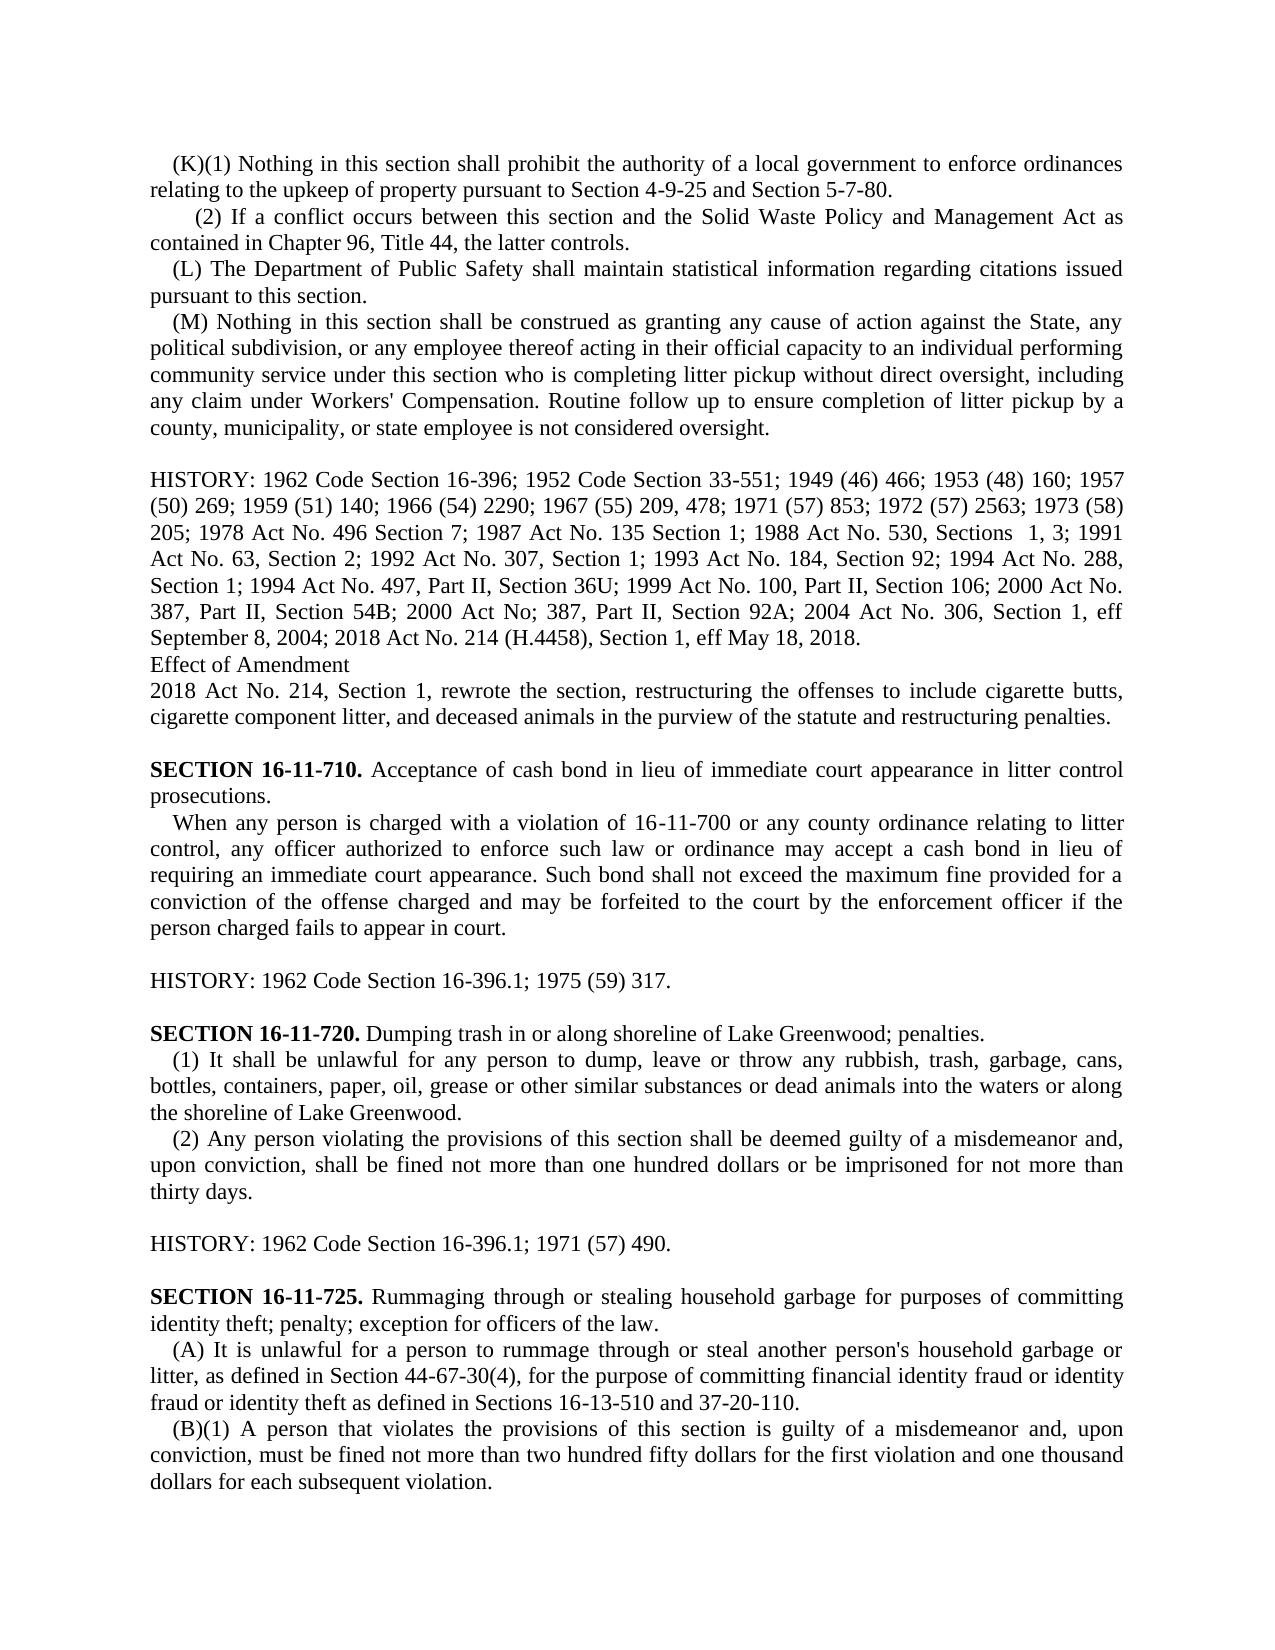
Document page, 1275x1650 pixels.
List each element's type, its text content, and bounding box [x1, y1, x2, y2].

text SECTION 16-11-710. Acceptance of cash bond in lieu of immediate court appearance in litter control prosecutions. [150, 756, 1125, 809]
text (2) If a conflict occurs between this section and the Solid Waste Policy and Management Act as contained in Chapter 96, Title 44, the latter controls. [150, 203, 1125, 255]
text (1) It shall be unlawful for any person to dump, leave or throw any rubbish, trash, garbage, cans, bottles, containers, paper, oil, grease or other similar substances or dead animals into the waters or along the shoreline of Lake Greenwood. [150, 1046, 1125, 1125]
text 2018 Act No. 214, Section 1, rewrote the section, restructuring the offenses to include cigarette butts, cigarette component litter, and deceased animals in the purview of the statute and restructuring penalties. [150, 677, 1125, 730]
text (A) It is unlawful for a person to rummage through or steal another person's household garbage or litter, as defined in Section 44-67-30(4), for the purpose of committing financial identity fraud or identity fraud or identity theft as defined in Sections 16-13-510 and 37-20-110. [150, 1336, 1125, 1415]
text HISTORY: 1962 Code Section 16-396.1; 1971 (57) 490. [150, 1231, 1125, 1257]
text When any person is charged with a violation of 16-11-700 or any county ordinance relating to litter control, any officer authorized to enforce such law or ordinance may accept a cash bond in lieu of requiring an immediate court appearance. Such bond shall not exceed the maximum fine provided for a conviction of the offense charged and may be forfeited to the court by the enforcement officer if the person charged fails to appear in court. [150, 809, 1125, 941]
text HISTORY: 1962 Code Section 16-396.1; 1975 (59) 317. [150, 967, 1125, 993]
text Effect of Amendment [150, 651, 1125, 677]
text SECTION 16-11-720. Dumping trash in or along shoreline of Lake Greenwood; penalties. [150, 1020, 1125, 1046]
text (B)(1) A person that violates the provisions of this section is guilty of a misdemeanor and, upon conviction, must be fined not more than two hundred fifty dollars for the first violation and one thousand dollars for each subsequent violation. [150, 1415, 1125, 1494]
text HISTORY: 1962 Code Section 16-396; 1952 Code Section 33-551; 1949 (46) 466; 1953 (48) 160; 1957 (50) 269; 1959 (51) 140; 1966 (54) 2290; 1967 (55) 209, 478; 1971 (57) 853; 1972 (57) 2563; 1973 (58) 205; 1978 Act No. 496 Section 7; 1987 Act No. 135 Section 1; 1988 Act No. 530, Sections 1, 3; 1991 Act No. 63, Section 2; 1992 Act No. 307, Section 1; 1993 Act No. 184, Section 92; 1994 Act No. 288, Section 1; 1994 Act No. 497, Part II, Section 36U; 1999 Act No. 100, Part II, Section 106; 2000 Act No. 387, Part II, Section 54B; 2000 Act No; 387, Part II, Section 92A; 2004 Act No. 306, Section 1, eff September 8, 2004; 2018 Act No. 214 (H.4458), Section 1, eff May 18, 2018. [150, 466, 1125, 651]
text (M) Nothing in this section shall be construed as granting any cause of action against the State, any political subdivision, or any employee thereof acting in their official capacity to an individual performing community service under this section who is completing litter pickup without direct oversight, including any claim under Workers' Compensation. Routine follow up to ensure completion of litter pickup by a county, municipality, or state employee is not considered oversight. [150, 308, 1125, 440]
text (K)(1) Nothing in this section shall prohibit the authority of a local government to enforce ordinances relating to the upkeep of property pursuant to Section 4-9-25 and Section 5-7-80. [150, 150, 1125, 203]
text (2) Any person violating the provisions of this section shall be deemed guilty of a misdemeanor and, upon conviction, shall be fined not more than one hundred dollars or be imprisoned for not more than thirty days. [150, 1125, 1125, 1204]
text (L) The Department of Public Safety shall maintain statistical information regarding citations issued pursuant to this section. [150, 255, 1125, 308]
text SECTION 16-11-725. Rummaging through or stealing household garbage for purposes of committing identity theft; penalty; exception for officers of the law. [150, 1283, 1125, 1336]
